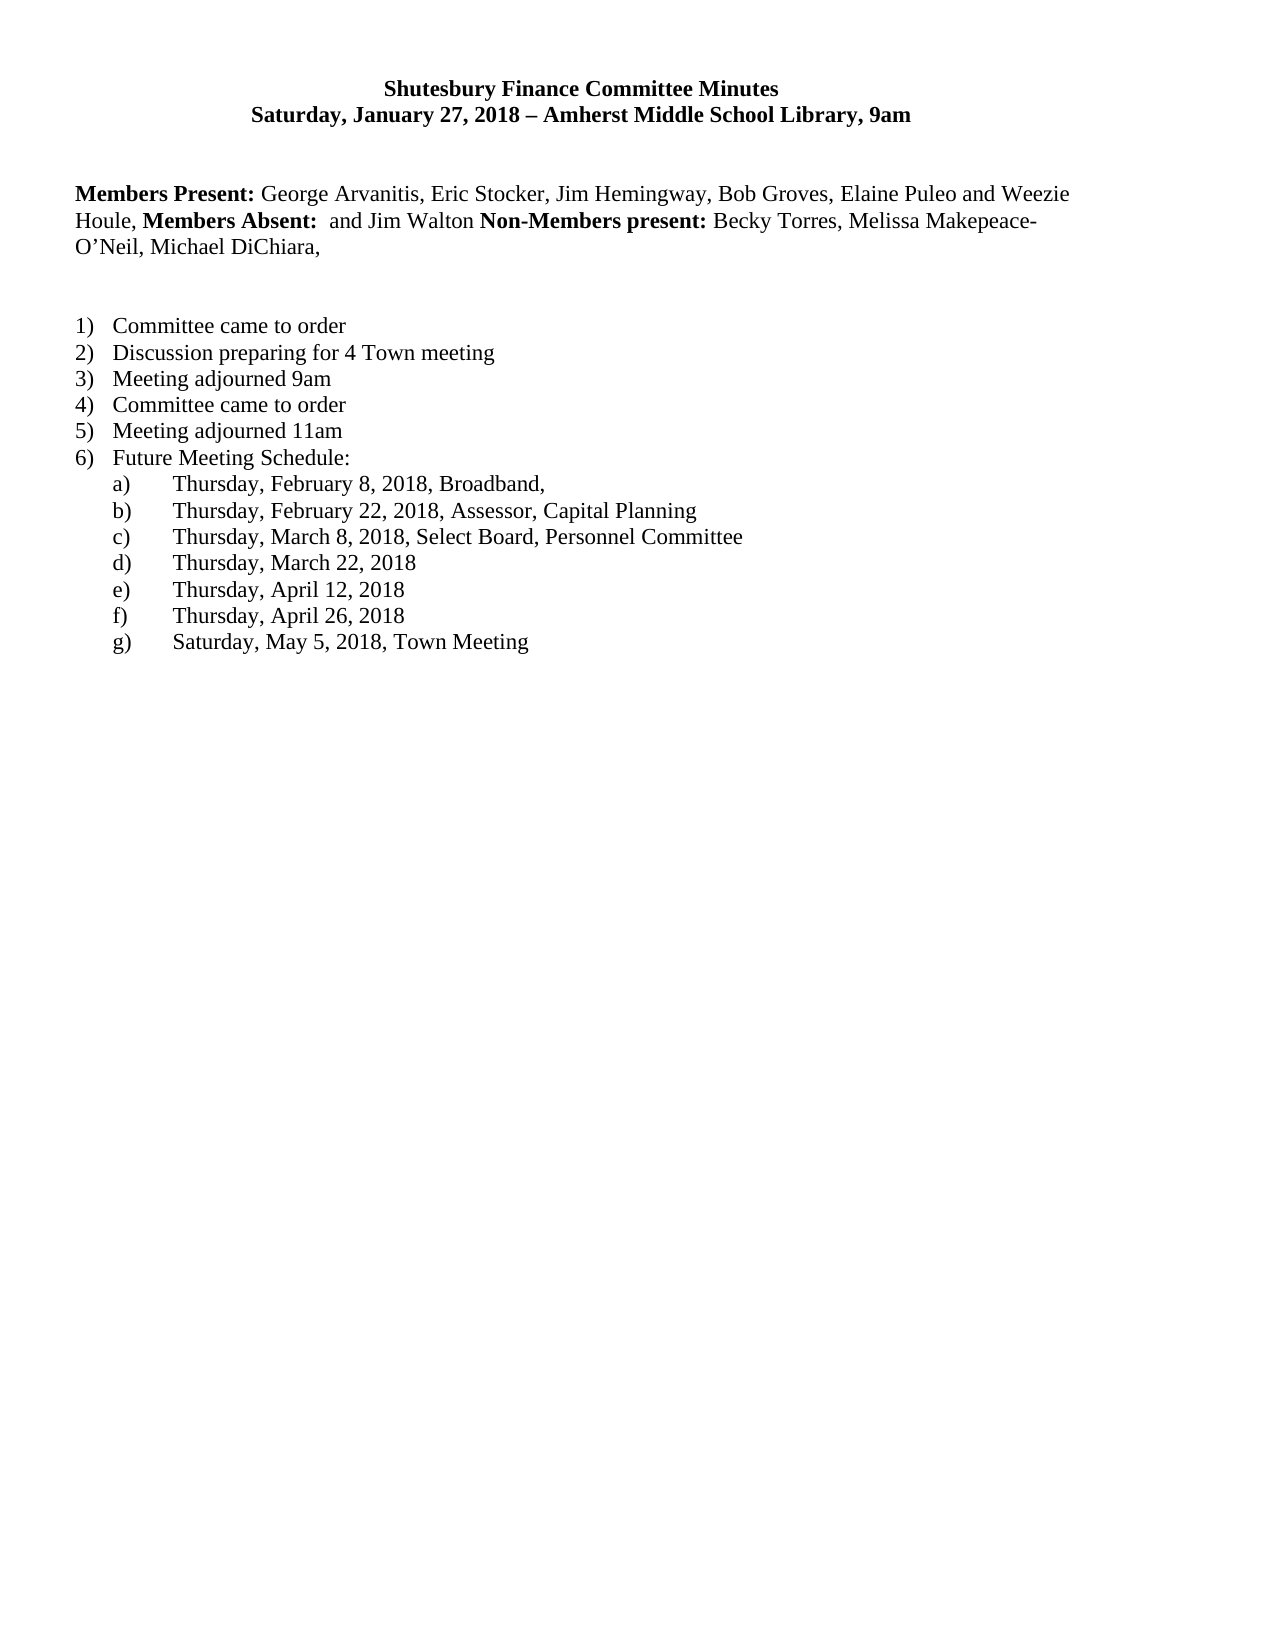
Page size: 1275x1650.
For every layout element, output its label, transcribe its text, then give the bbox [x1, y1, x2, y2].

list Thursday, February 8, 2018, Broadband, [112, 470, 1162, 497]
list Thursday, March 22, 2018 [112, 549, 1162, 576]
list Thursday, April 12, 2018 [112, 576, 1162, 602]
list Meeting adjourned 9am [75, 365, 1162, 391]
list Committee came to order [75, 391, 1162, 418]
list Thursday, February 22, 2018, Assessor, Capital Planning [112, 497, 1162, 523]
list Saturday, May 5, 2018, Town Meeting [112, 628, 1162, 655]
list Discussion preparing for 4 Town meeting [75, 338, 1162, 365]
list Thursday, March 8, 2018, Select Board, Personnel Committee [112, 523, 1162, 549]
list Meeting adjourned 11am [75, 418, 1162, 444]
list Future Meeting Schedule: [75, 444, 1162, 470]
text Members Present: George Arvanitis, Eric Stocker, Jim Hemingway, Bob Groves, Elaine Puleo and Weezie Houle, Members Absent: and Jim Walton Non-Members present: Becky Torres, Melissa Makepeace-O’Neil, Michael DiChiara, [75, 180, 1087, 259]
list Committee came to order [75, 312, 1162, 338]
list Thursday, April 26, 2018 [112, 602, 1162, 628]
text Saturday, January 27, 2018 – Amherst Middle School Library, 9am [75, 101, 1087, 128]
text Shutesbury Finance Committee Minutes [75, 75, 1087, 101]
